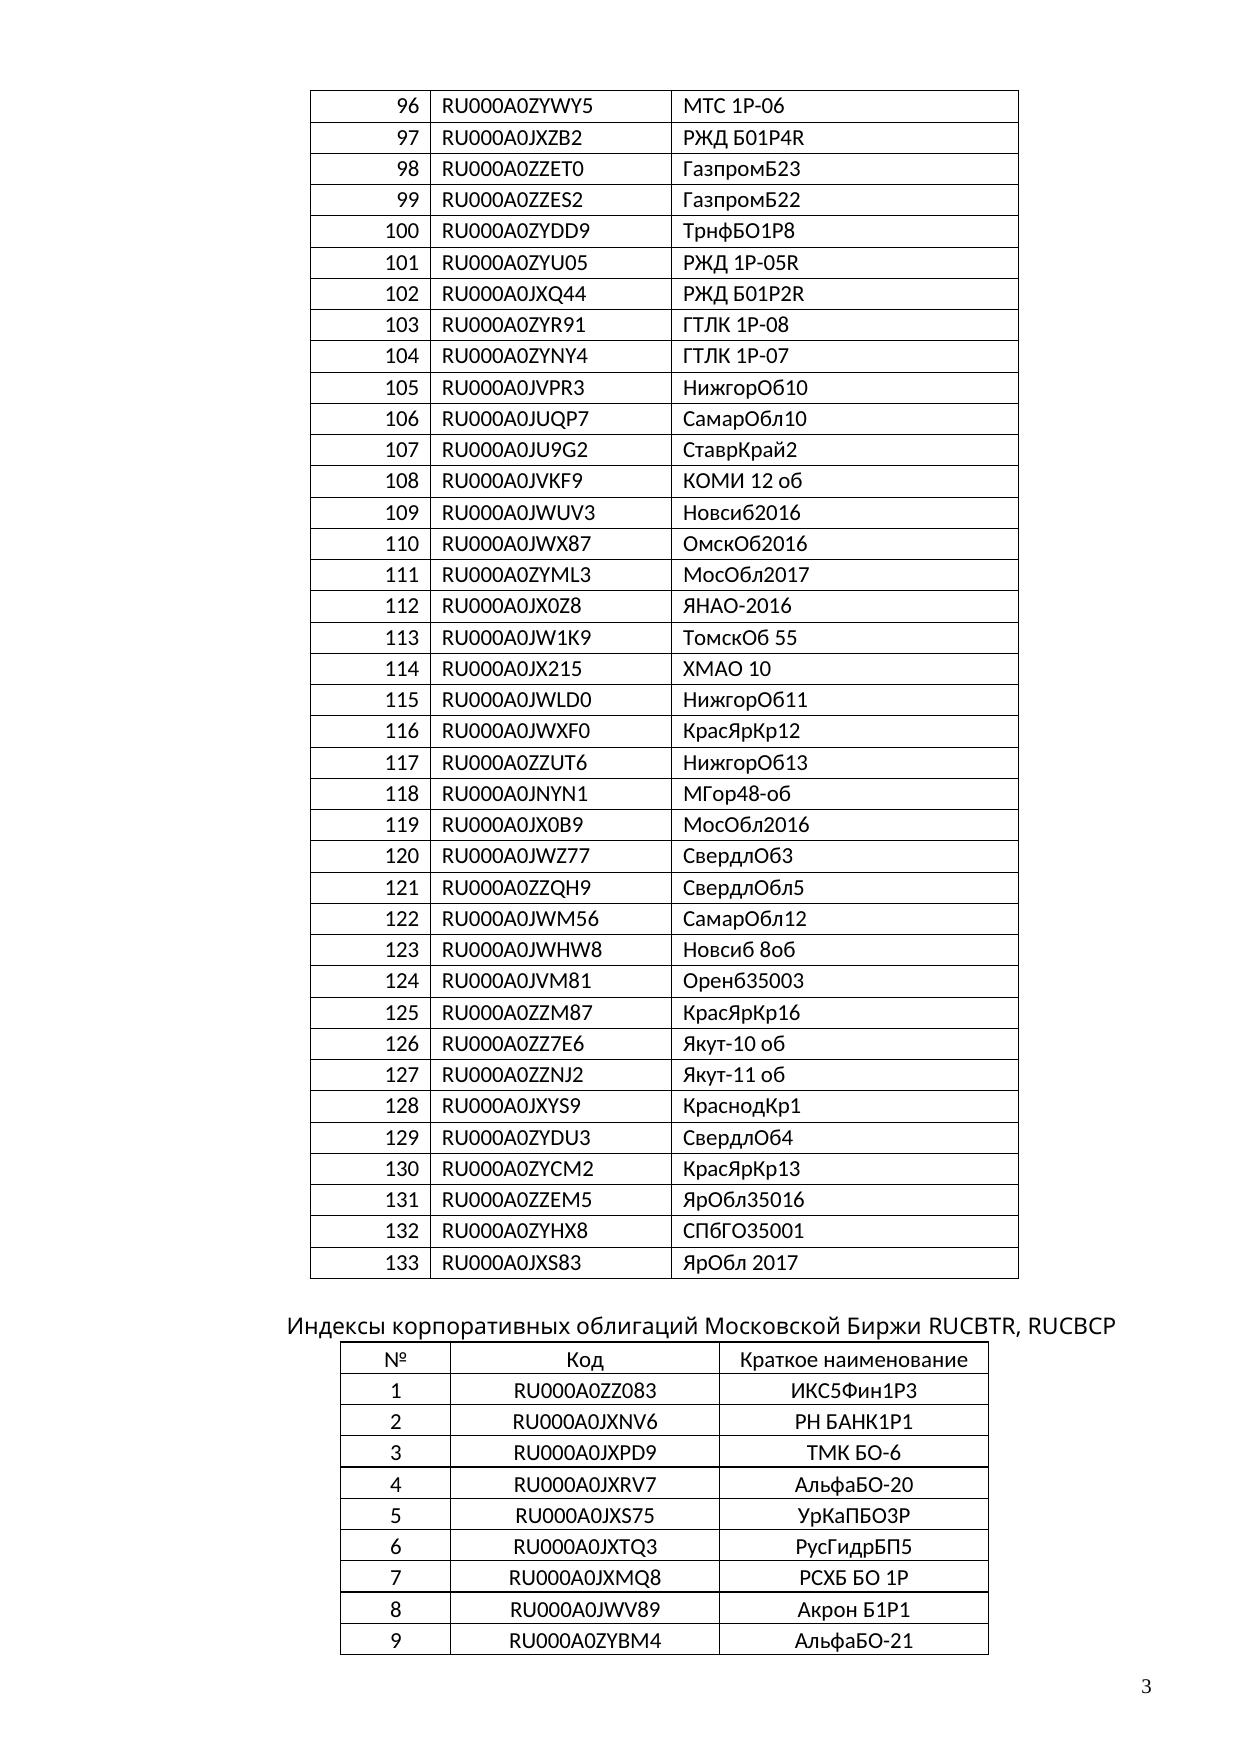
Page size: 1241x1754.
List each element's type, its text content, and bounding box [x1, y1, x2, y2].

table_cell НижгорОб11 [672, 685, 1018, 715]
table_cell 104 [311, 341, 430, 372]
table_cell 103 [311, 310, 430, 340]
table_cell RU000A0ZYCM2 [431, 1154, 671, 1184]
table_cell RU000A0ZZES2 [431, 185, 671, 215]
table_cell ЯрОбл 2017 [672, 1248, 1018, 1278]
table_cell RU000A0ZZEM5 [431, 1185, 671, 1215]
table_cell 100 [311, 216, 430, 247]
table_cell КраснодКр1 [672, 1091, 1018, 1122]
table_cell ХМАО 10 [672, 654, 1018, 684]
table_cell Акрон Б1P1 [720, 1593, 988, 1623]
table_cell Якут-11 об [672, 1060, 1018, 1090]
table_cell 112 [311, 591, 430, 622]
table_cell 99 [311, 185, 430, 215]
table_cell 97 [311, 123, 430, 153]
table_cell 7 [341, 1561, 450, 1591]
table_cell СамарОбл10 [672, 404, 1018, 434]
table_cell КрасЯрКр12 [672, 716, 1018, 747]
table_cell RU000A0JXS83 [431, 1248, 671, 1278]
table_cell МосОбл2016 [672, 810, 1018, 840]
table_cell RU000A0ZYNY4 [431, 341, 671, 372]
table_cell КрасЯрКр16 [672, 998, 1018, 1028]
table_header № [341, 1343, 450, 1373]
table_cell RU000A0JWHW8 [431, 935, 671, 965]
table_cell ГазпромБ22 [672, 185, 1018, 215]
table_cell 113 [311, 623, 430, 653]
table_cell RU000A0JXTQ3 [451, 1530, 719, 1560]
table_cell RU000A0JXZB2 [431, 123, 671, 153]
table_cell ИКС5Фин1P3 [720, 1374, 988, 1404]
table_cell 127 [311, 1060, 430, 1090]
table_cell RU000A0ZZ7E6 [431, 1029, 671, 1059]
table_cell Оренб35003 [672, 966, 1018, 997]
table_cell 125 [311, 998, 430, 1028]
text Индексы корпоративных облигаций Московской Биржи RUCBTR, RUCBCP [177, 1310, 1152, 1341]
table_cell 123 [311, 935, 430, 965]
table_header Код [451, 1343, 719, 1373]
table_cell RU000A0ZYWY5 [431, 91, 671, 122]
table_cell 130 [311, 1154, 430, 1184]
table_cell RU000A0JXRV7 [451, 1468, 719, 1498]
table_cell Якут-10 об [672, 1029, 1018, 1059]
table_cell RU000A0ZZUT6 [431, 748, 671, 778]
table_cell УрКаПБО3P [720, 1499, 988, 1529]
table_cell 108 [311, 466, 430, 497]
table_cell Новсиб 8об [672, 935, 1018, 965]
table_cell RU000A0ZYU05 [431, 248, 671, 278]
table_cell RU000A0JWX87 [431, 529, 671, 559]
table_cell RU000A0JXNV6 [451, 1405, 719, 1435]
table_cell RU000A0ZYDU3 [431, 1123, 671, 1153]
table_cell 3 [341, 1436, 450, 1466]
table_cell 116 [311, 716, 430, 747]
table_cell КОМИ 12 об [672, 466, 1018, 497]
table_cell НижгорОб13 [672, 748, 1018, 778]
table_cell 122 [311, 904, 430, 934]
table_cell RU000A0ZYBM4 [451, 1624, 719, 1654]
table_cell 128 [311, 1091, 430, 1122]
table_cell RU000A0JNYN1 [431, 779, 671, 809]
table_cell RU000A0JXYS9 [431, 1091, 671, 1122]
table_cell СПбГО35001 [672, 1216, 1018, 1247]
table_cell RU000A0JXPD9 [451, 1436, 719, 1466]
table_cell МосОбл2017 [672, 560, 1018, 590]
table_cell 120 [311, 841, 430, 872]
table_cell RU000A0ZYML3 [431, 560, 671, 590]
table_cell RU000A0JVM81 [431, 966, 671, 997]
table_cell СтаврКрай2 [672, 435, 1018, 465]
table_cell RU000A0ZZ083 [451, 1374, 719, 1404]
table_cell RU000A0JXMQ8 [451, 1561, 719, 1591]
table_cell 98 [311, 154, 430, 184]
table_cell 107 [311, 435, 430, 465]
table_cell СамарОбл12 [672, 904, 1018, 934]
table_cell ЯНАО-2016 [672, 591, 1018, 622]
table_cell РЖД Б01P2R [672, 279, 1018, 309]
table_cell 106 [311, 404, 430, 434]
table_cell ТрнфБО1P8 [672, 216, 1018, 247]
table_cell РЖД 1Р-05R [672, 248, 1018, 278]
table_cell RU000A0ZYR91 [431, 310, 671, 340]
table_cell RU000A0ZZM87 [431, 998, 671, 1028]
table_cell МТС 1P-06 [672, 91, 1018, 122]
table_cell СвердлОбл5 [672, 873, 1018, 903]
table_cell 111 [311, 560, 430, 590]
table_cell НижгорОб10 [672, 373, 1018, 403]
table_cell ГТЛК 1P-08 [672, 310, 1018, 340]
table_cell RU000A0ZYHX8 [431, 1216, 671, 1247]
table_cell RU000A0JWLD0 [431, 685, 671, 715]
table_cell 132 [311, 1216, 430, 1247]
table_cell RU000A0JWM56 [431, 904, 671, 934]
table_cell RU000A0JWXF0 [431, 716, 671, 747]
table_cell 9 [341, 1624, 450, 1654]
table_cell СвердлОб4 [672, 1123, 1018, 1153]
table_cell RU000A0JWZ77 [431, 841, 671, 872]
table_cell ЯрОбл35016 [672, 1185, 1018, 1215]
table_cell СвердлОб3 [672, 841, 1018, 872]
table_cell RU000A0JU9G2 [431, 435, 671, 465]
table_cell АльфаБО-21 [720, 1624, 988, 1654]
table_cell 4 [341, 1468, 450, 1498]
table_cell 118 [311, 779, 430, 809]
table_cell 6 [341, 1530, 450, 1560]
table_cell RU000A0JUQP7 [431, 404, 671, 434]
table_cell RU000A0JWUV3 [431, 498, 671, 528]
table_cell МГор48-об [672, 779, 1018, 809]
table_cell ТМК БО-6 [720, 1436, 988, 1466]
table_cell 110 [311, 529, 430, 559]
table_cell RU000A0JVPR3 [431, 373, 671, 403]
table_cell 8 [341, 1593, 450, 1623]
table_cell РН БАНК1Р1 [720, 1405, 988, 1435]
table_cell КрасЯрКр13 [672, 1154, 1018, 1184]
table_cell 105 [311, 373, 430, 403]
table_cell 115 [311, 685, 430, 715]
table_cell 121 [311, 873, 430, 903]
table_cell ОмскОб2016 [672, 529, 1018, 559]
table_cell 96 [311, 91, 430, 122]
table_cell 124 [311, 966, 430, 997]
table_cell RU000A0JX0Z8 [431, 591, 671, 622]
table_cell RU000A0JXQ44 [431, 279, 671, 309]
table_header Краткое наименование [720, 1343, 988, 1373]
table_cell АльфаБО-20 [720, 1468, 988, 1498]
table_cell 101 [311, 248, 430, 278]
table_cell 102 [311, 279, 430, 309]
table_cell 131 [311, 1185, 430, 1215]
table_cell RU000A0ZZET0 [431, 154, 671, 184]
table_cell РСХБ БО 1P [720, 1561, 988, 1591]
table_cell ГТЛК 1P-07 [672, 341, 1018, 372]
table_cell РусГидрБП5 [720, 1530, 988, 1560]
table_cell ТомскОб 55 [672, 623, 1018, 653]
table_cell RU000A0ZZNJ2 [431, 1060, 671, 1090]
table_cell 5 [341, 1499, 450, 1529]
table_cell RU000A0JXS75 [451, 1499, 719, 1529]
table_cell RU000A0ZYDD9 [431, 216, 671, 247]
table_cell 126 [311, 1029, 430, 1059]
table_cell 129 [311, 1123, 430, 1153]
table_cell 1 [341, 1374, 450, 1404]
table_cell РЖД Б01P4R [672, 123, 1018, 153]
table_cell RU000A0JVKF9 [431, 466, 671, 497]
table_cell Новсиб2016 [672, 498, 1018, 528]
table_cell 133 [311, 1248, 430, 1278]
table_cell RU000A0JWV89 [451, 1593, 719, 1623]
table_cell 109 [311, 498, 430, 528]
table_cell 2 [341, 1405, 450, 1435]
table_cell 117 [311, 748, 430, 778]
table_cell 119 [311, 810, 430, 840]
table_cell RU000A0JX0B9 [431, 810, 671, 840]
table_cell ГазпромБ23 [672, 154, 1018, 184]
table_cell RU000A0JX215 [431, 654, 671, 684]
table_cell RU000A0ZZQH9 [431, 873, 671, 903]
table_cell 114 [311, 654, 430, 684]
table_cell RU000A0JW1K9 [431, 623, 671, 653]
